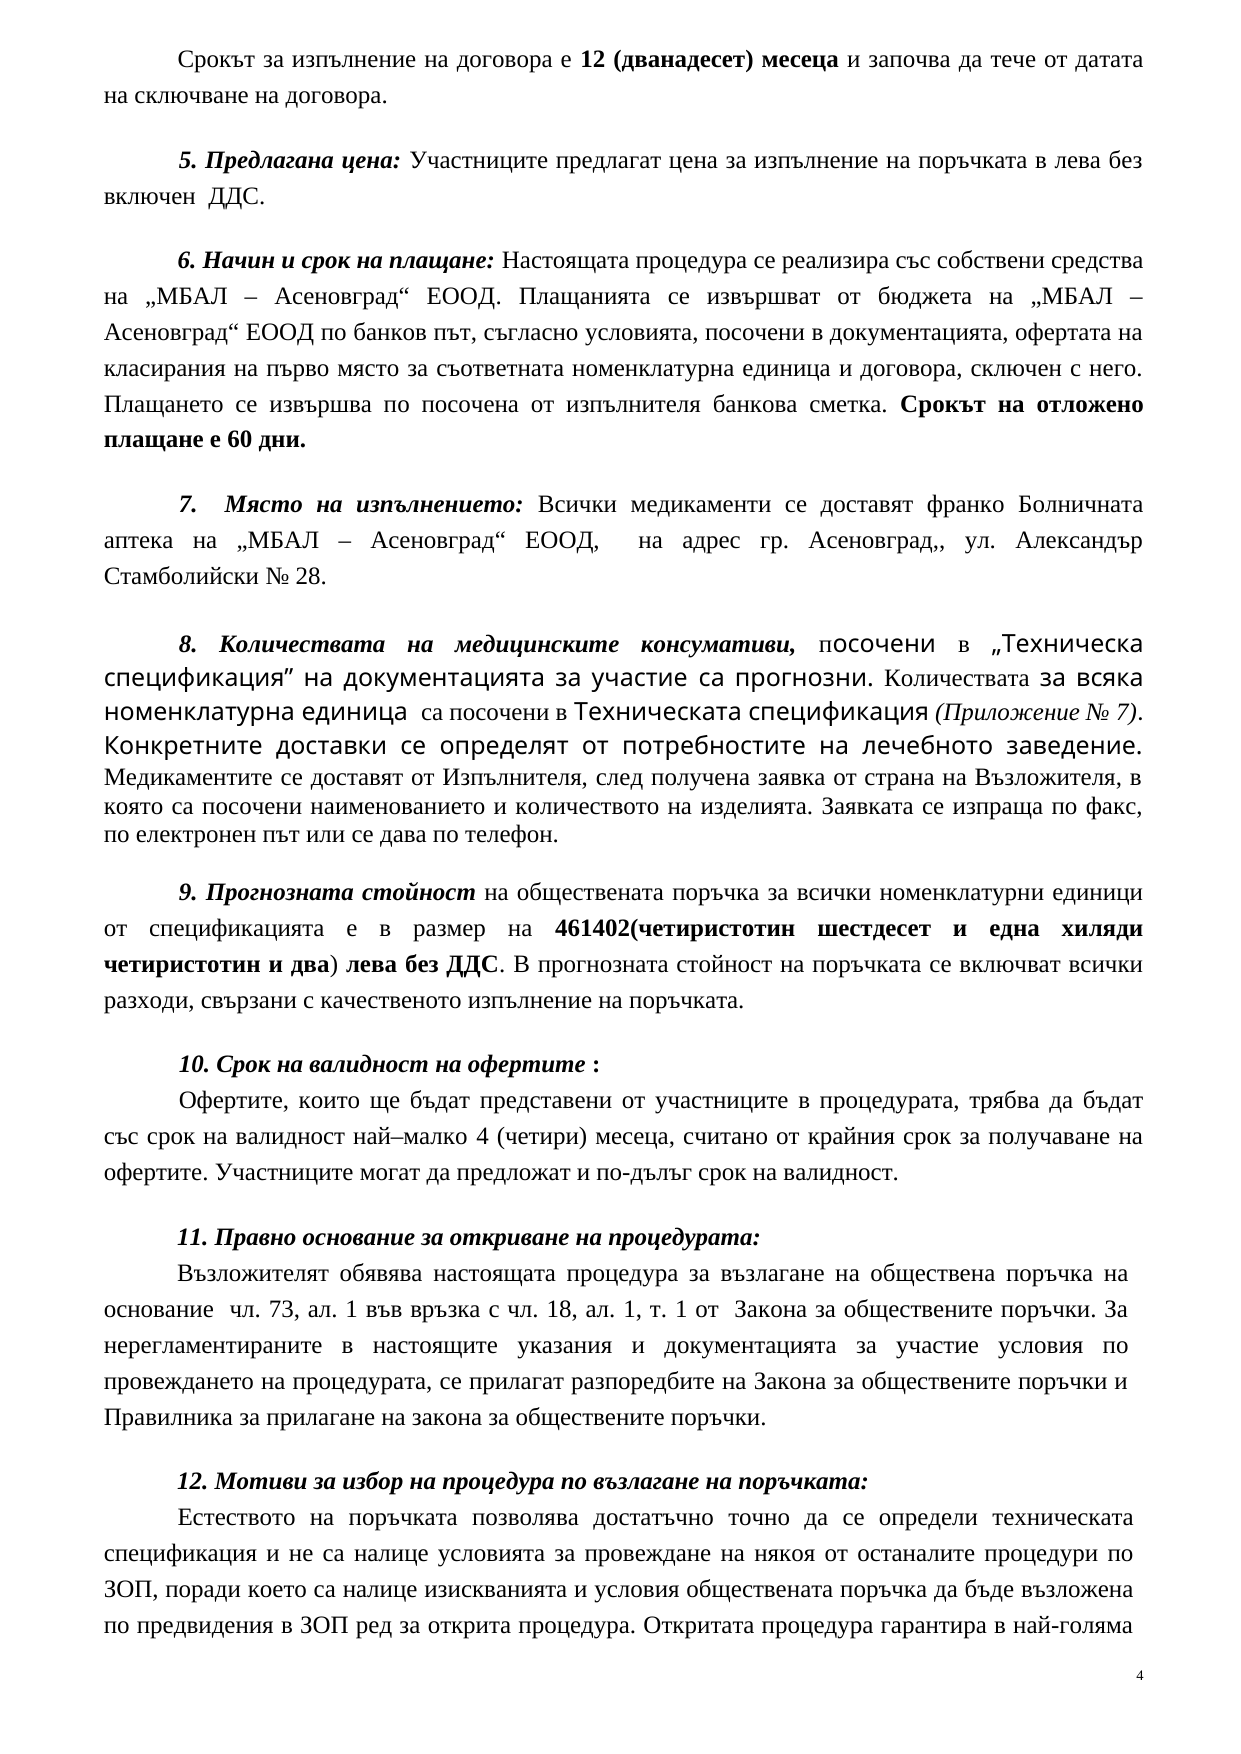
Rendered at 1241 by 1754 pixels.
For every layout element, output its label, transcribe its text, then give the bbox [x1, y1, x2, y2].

text Офертите, които ще бъдат представени от участниците в процедурата, трябва да бъдат със срок на валидност най–малко 4 (четири) месеца, считано от крайния срок за получаване на офертите. Участниците могат да предложат и по-дълъг срок на валидност. [103, 1086, 1144, 1193]
text 9. Прогнозната стойност на обществената поръчка за всички номенклатурни единици от спецификацията е в размер на 461402(четиристотин шестдесет и една хиляди четиристотин и два) лева без ДДС. В прогнозната стойност на поръчката се включват всички разходи, свързани с качественото изпълнение на поръчката. [103, 877, 1144, 1021]
text Възложителят обявява настоящата процедура за възлагане на обществена поръчка на основание чл. 73, ал. 1 във връзка с чл. 18, ал. 1, т. 1 от Закона за обществените поръчки. За нерегламентираните в настоящите указания и документацията за участие условия по провеждането на процедурата, се прилагат разпоредбите на Закона за обществените поръчки и Правилника за прилагане на закона за обществените поръчки. [103, 1258, 1129, 1438]
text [103, 1502, 1134, 1646]
text 7. Място на изпълнението: Всички медикаменти се доставят франко Болничната аптека на „МБАЛ – Асеновград“ ЕООД, на адрес гр. Асеновград,, ул. Александър Стамболийски № 28. [103, 489, 1144, 597]
text Срокът за изпълнение на договора е 12 (дванадесет) месеца и започва да тече от датата на сключване на договора. [103, 44, 1144, 116]
text 11. Правно основание за откриване на процедурата: [103, 1222, 1144, 1258]
text 5. Предлагана цена: Участниците предлагат цена за изпълнение на поръчката в лева без включен ДДС. [103, 145, 1144, 217]
text 8. Количествата на медицинските консумативи, посочени в „Техническа спецификация” на документацията за участие са прогнозни. Количествата за всяка номенклатурна единица са посочени в Техническата спецификация (Приложение № 7). Конкретните доставки се определят от потребностите на лечебното заведение. Медикаментите се доставят от Изпълнителя, след получена заявка от страна на Възложителя, в която са посочени наименованието и количеството на изделията. Заявката се изпраща по факс, по електронен път или се дава по телефон. [103, 626, 1144, 848]
text 6. Начин и срок на плащане: Настоящата процедура се реализира със собствени средства на „МБАЛ – Асеновград“ ЕООД. Плащанията се извършват от бюджета на „МБАЛ – Асеновград“ ЕООД по банков път, съгласно условията, посочени в документацията, офертата на класирания на първо място за съответната номенклатурна единица и договора, сключен с него. Плащането се извършва по посочена от изпълнителя банкова сметка. Срокът на отложено плащане е 60 дни. [103, 245, 1144, 461]
text 12. Мотиви за избор на процедура по възлагане на поръчката: [103, 1466, 1144, 1502]
list Срок на валидност на офертите : [178, 1049, 1144, 1086]
